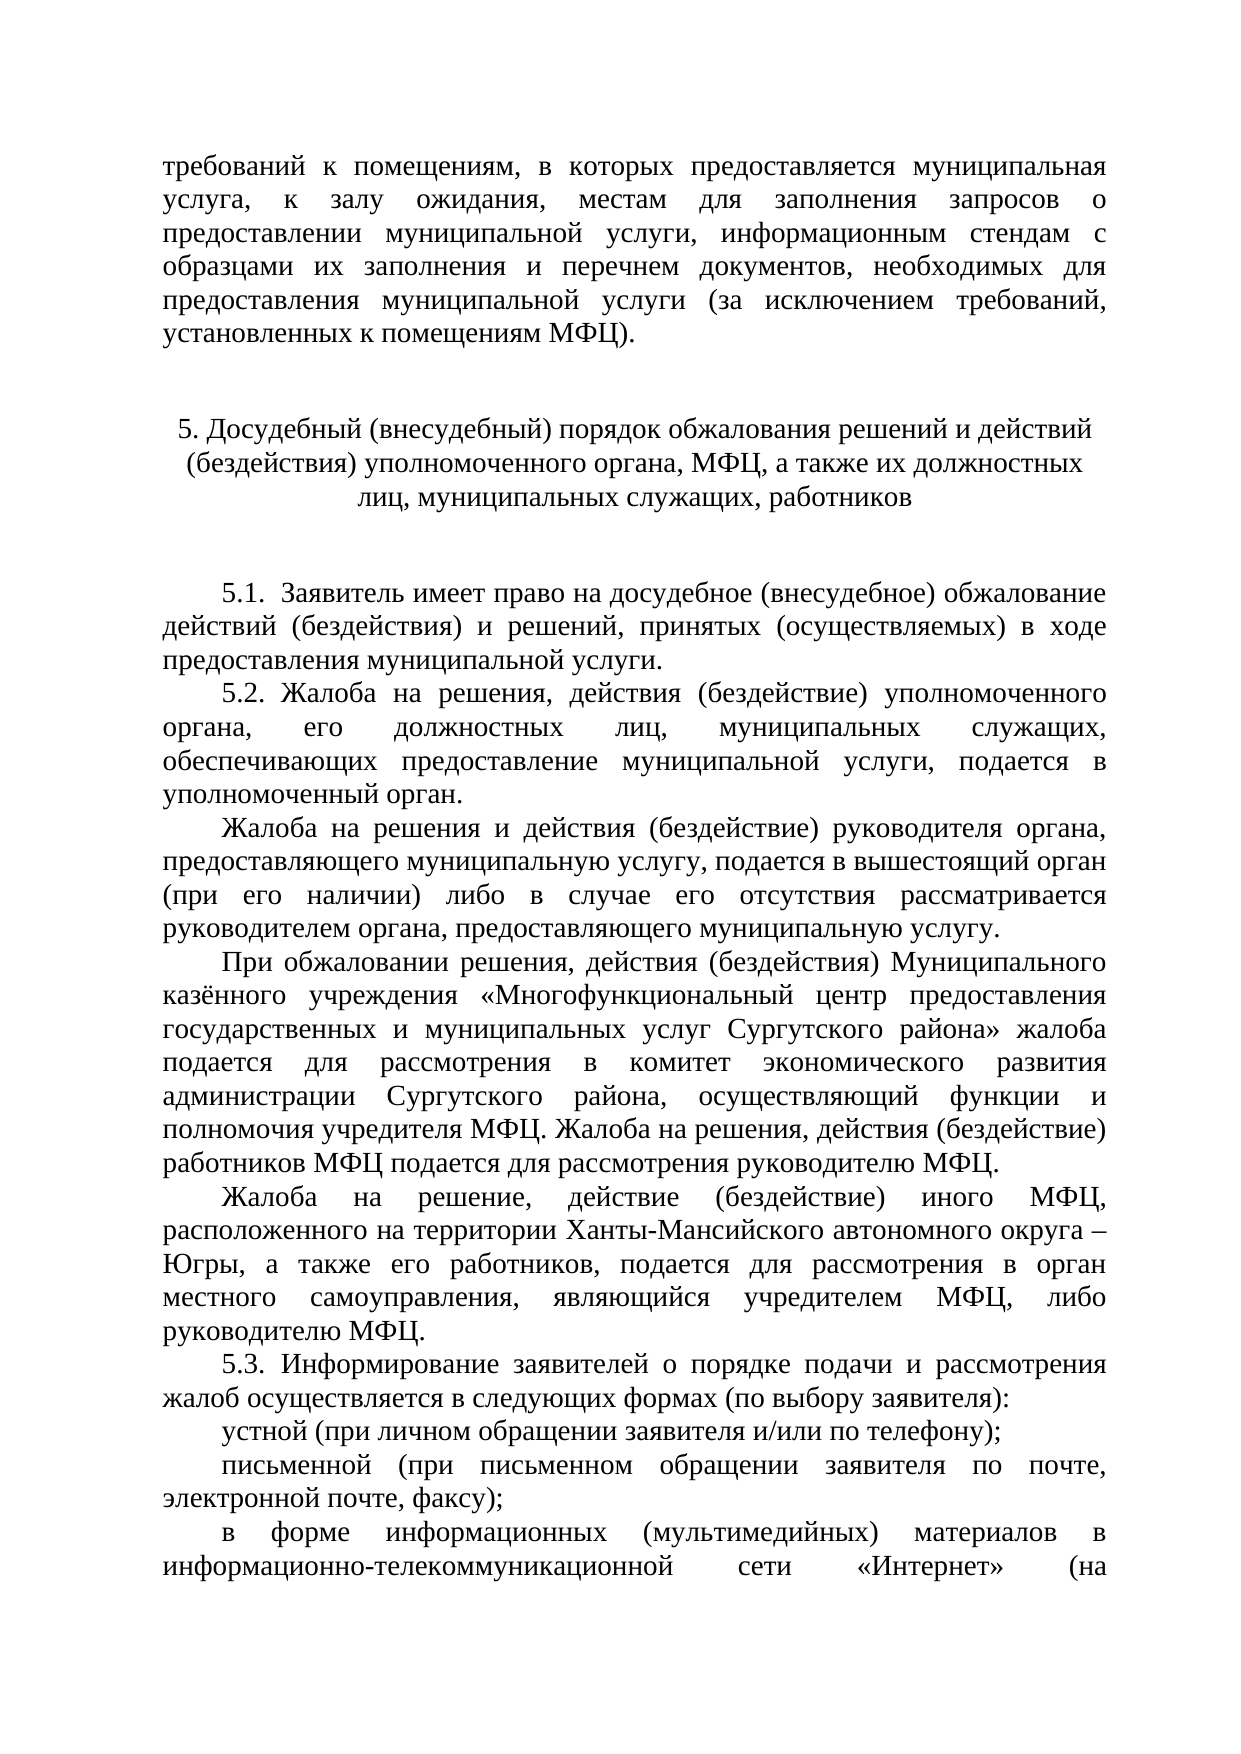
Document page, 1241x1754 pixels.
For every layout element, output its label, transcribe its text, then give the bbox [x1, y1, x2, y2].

text 5. Досудебный (внесудебный) порядок обжалования решений и действий (бездействия) уполномоченного органа, МФЦ, а также их должностных лиц, муниципальных служащих, работников [162, 412, 1107, 512]
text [162, 148, 1107, 349]
text 5.1. Заявитель имеет право на досудебное (внесудебное) обжалование действий (бездействия) и решений, принятых (осуществляемых) в ходе предоставления муниципальной услуги. [162, 575, 1107, 676]
text письменной (при письменном обращении заявителя по почте, электронной почте, факсу); [162, 1447, 1107, 1514]
text Жалоба на решение, действие (бездействие) иного МФЦ, расположенного на территории Ханты-Мансийского автономного округа – Югры, а также его работников, подается для рассмотрения в орган местного самоуправления, являющийся учредителем МФЦ, либо руководителю МФЦ. [162, 1179, 1107, 1346]
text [162, 1514, 1107, 1581]
text 5.2. Жалоба на решения, действия (бездействие) уполномоченного органа, его должностных лиц, муниципальных служащих, обеспечивающих предоставление муниципальной услуги, подается в уполномоченный орган. [162, 676, 1107, 810]
text Жалоба на решения и действия (бездействие) руководителя органа, предоставляющего муниципальную услугу, подается в вышестоящий орган (при его наличии) либо в случае его отсутствия рассматривается руководителем органа, предоставляющего муниципальную услугу. [162, 810, 1107, 944]
text устной (при личном обращении заявителя и/или по телефону); [162, 1413, 1107, 1447]
text 5.3. Информирование заявителей о порядке подачи и рассмотрения жалоб осуществляется в следующих формах (по выбору заявителя): [162, 1346, 1107, 1413]
text При обжаловании решения, действия (бездействия) Муниципального казённого учреждения «Многофункциональный центр предоставления государственных и муниципальных услуг Сургутского района» жалоба подается для рассмотрения в комитет экономического развития администрации Сургутского района, осуществляющий функции и полномочия учредителя МФЦ. Жалоба на решения, действия (бездействие) работников МФЦ подается для рассмотрения руководителю МФЦ. [162, 944, 1107, 1179]
